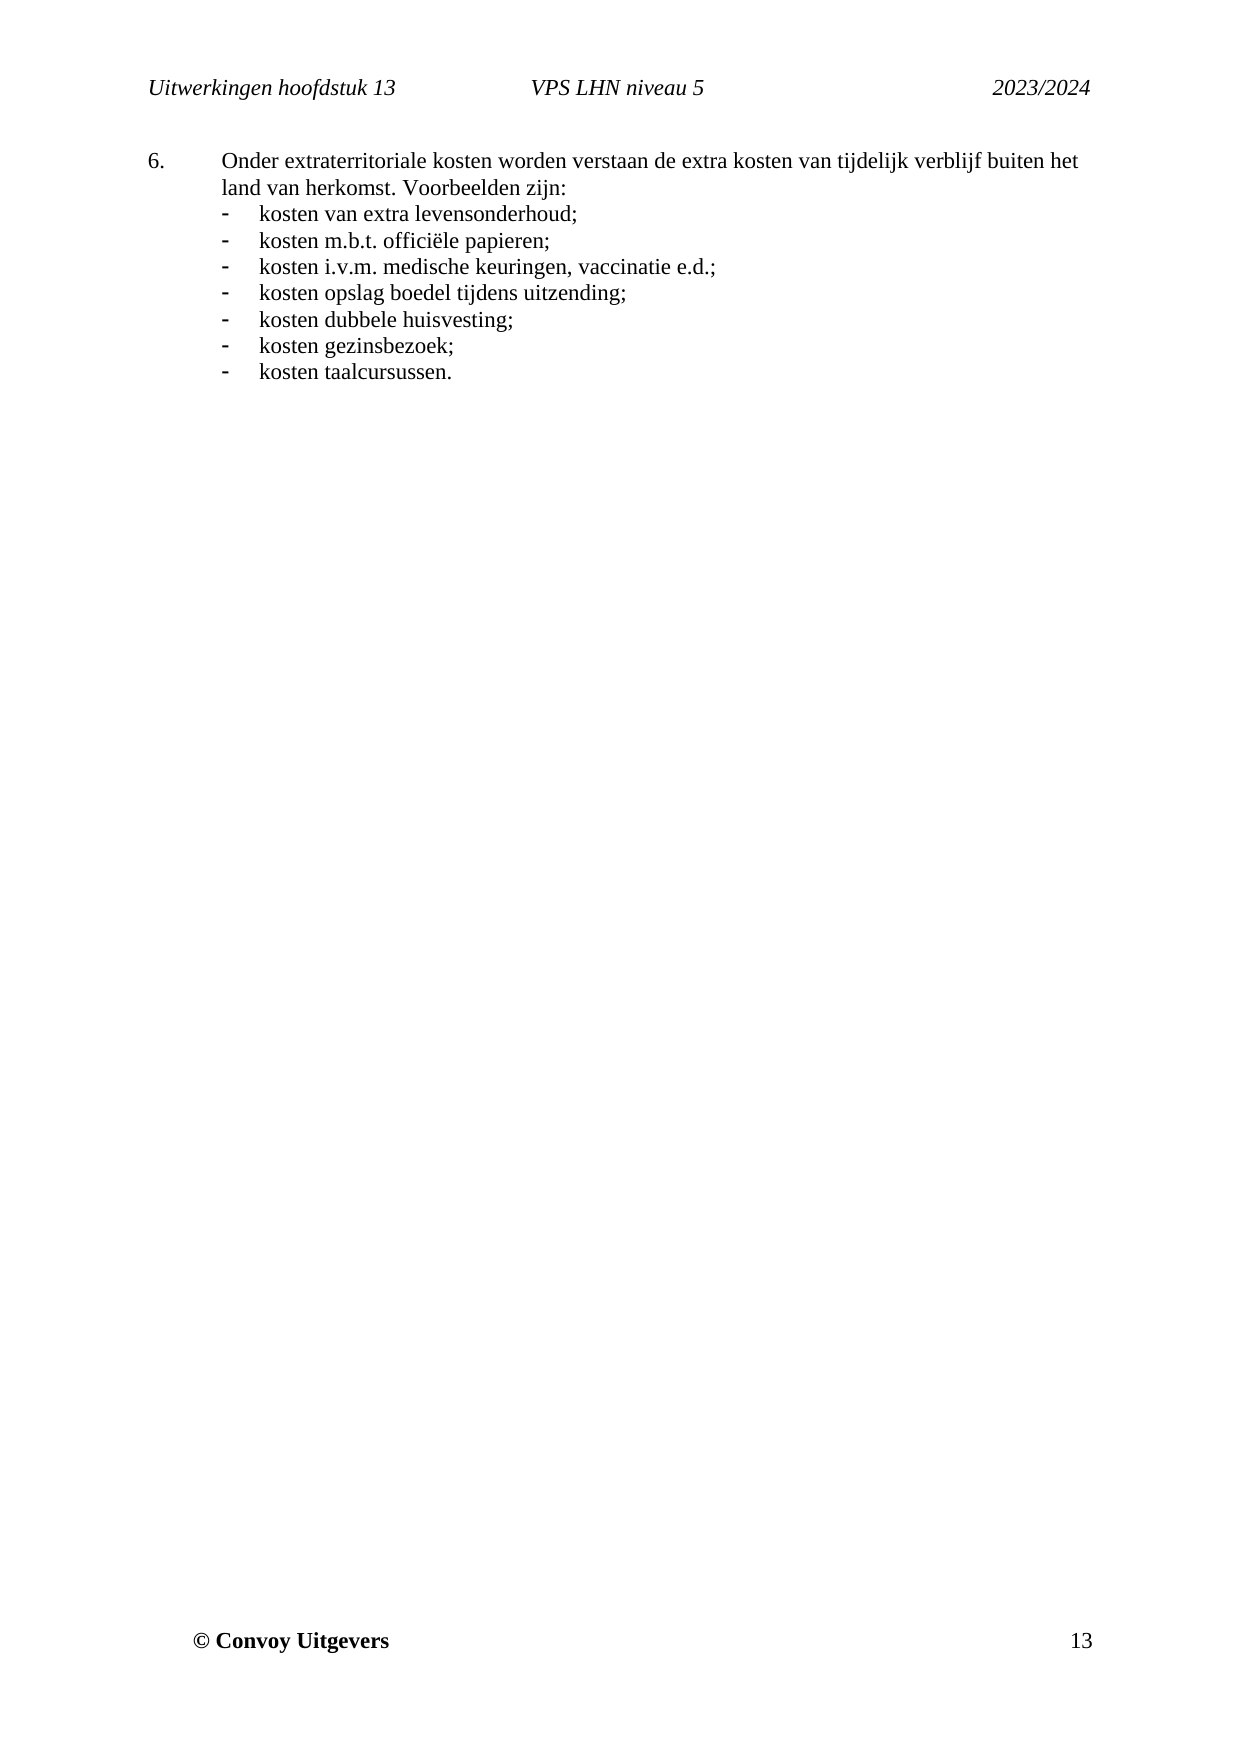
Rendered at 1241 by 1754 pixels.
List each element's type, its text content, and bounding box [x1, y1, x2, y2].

list kosten dubbele huisvesting; [221, 306, 1093, 332]
list kosten i.v.m. medische keuringen, vaccinatie e.d.; [221, 253, 1093, 279]
list kosten m.b.t. officiële papieren; [221, 227, 1093, 253]
list kosten gezinsbezoek; [221, 332, 1093, 358]
text 6. Onder extraterritoriale kosten worden verstaan de extra kosten van tijdelijk verblijf buiten het land van herkomst. Voorbeelden zijn: [148, 148, 1093, 200]
list kosten opslag boedel tijdens uitzending; [221, 279, 1093, 306]
list kosten van extra levensonderhoud; [221, 200, 1093, 227]
list kosten taalcursussen. [221, 358, 1093, 385]
